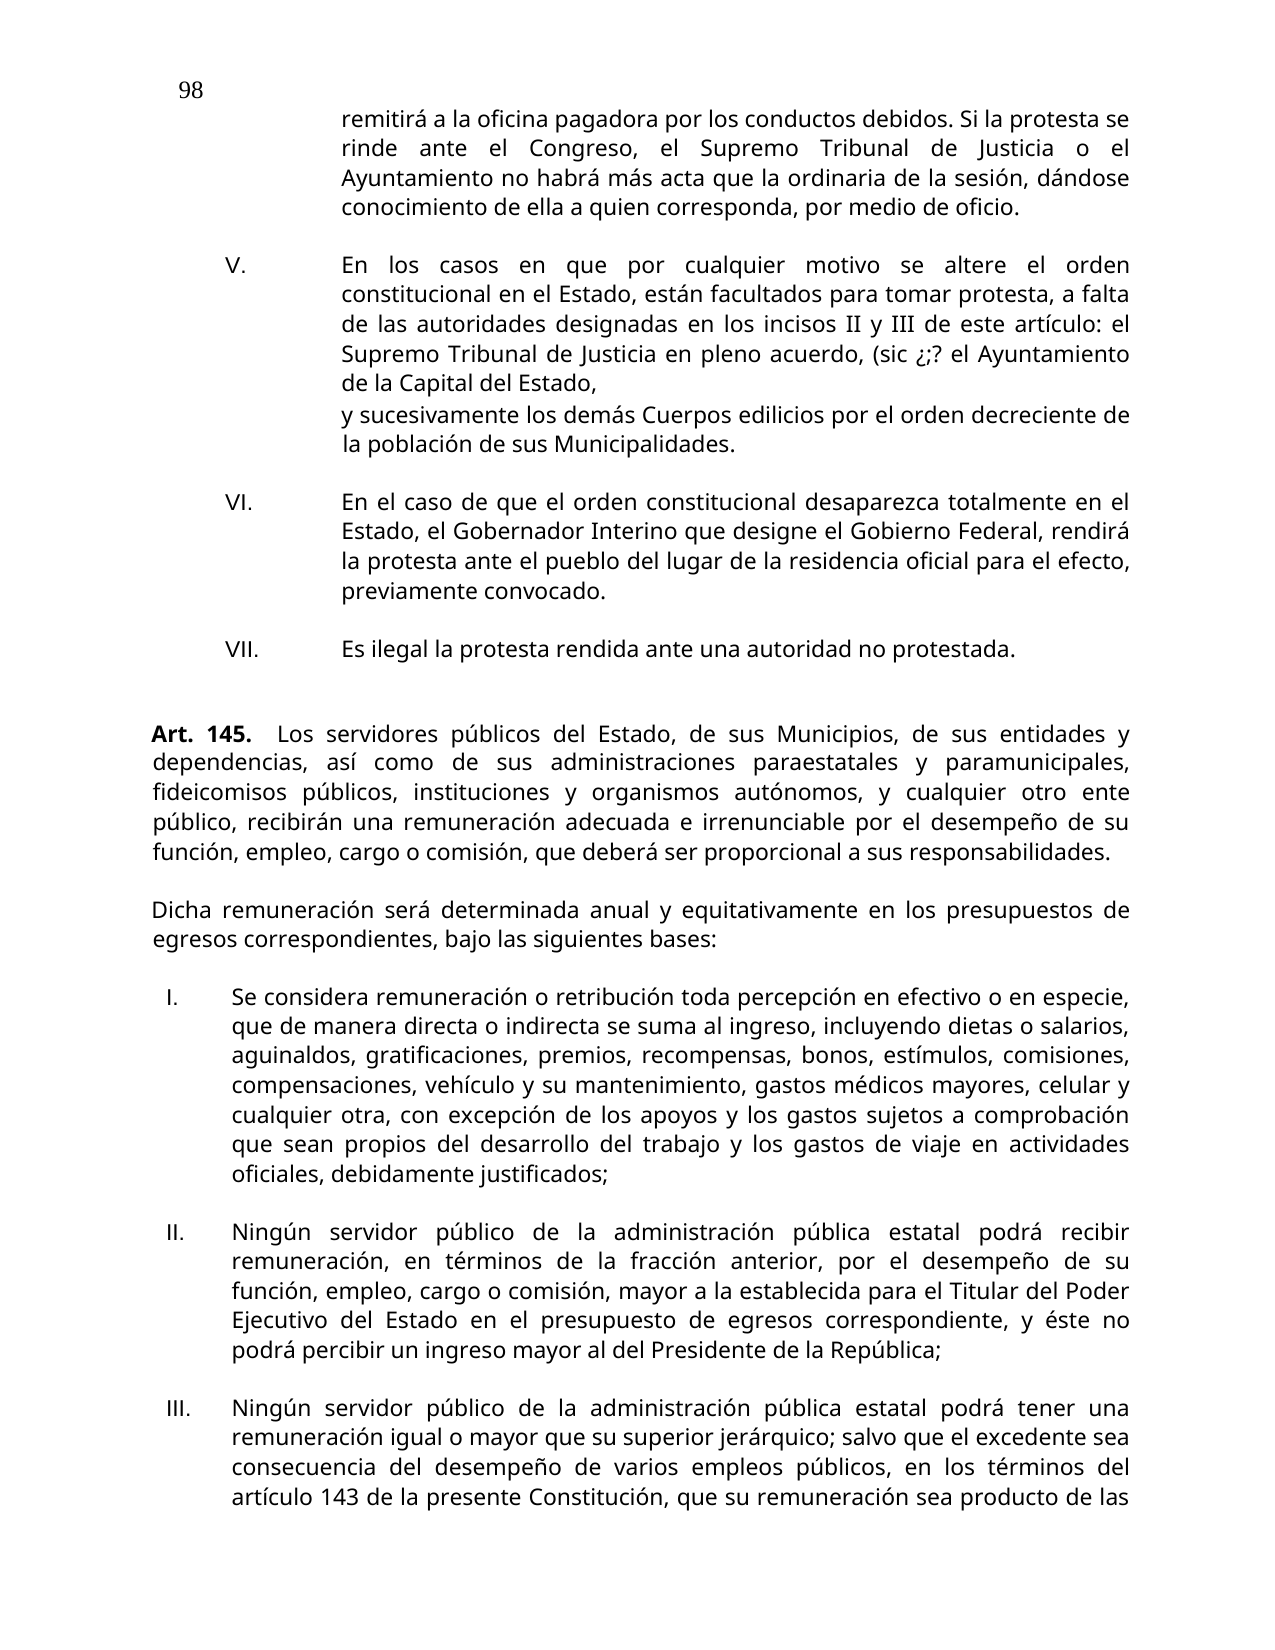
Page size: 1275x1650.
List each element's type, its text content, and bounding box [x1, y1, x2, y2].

list Ningún servidor público de la administración pública estatal podrá recibir remuneración, en términos de la fracción anterior, por el desempeño de su función, empleo, cargo o comisión, mayor a la establecida para el Titular del Poder Ejecutivo del Estado en el presupuesto de egresos correspondiente, y éste no podrá percibir un ingreso mayor al del Presidente de la República; [166, 1217, 1131, 1365]
list En el caso de que el orden constitucional desaparezca totalmente en el Estado, el Gobernador Interino que designe el Gobierno Federal, rendirá la protesta ante el pueblo del lugar de la residencia oficial para el efecto, previamente convocado. [225, 487, 1131, 606]
text Dicha remuneración será determinada anual y equitativamente en los presupuestos de egresos correspondientes, bajo las siguientes bases: [151, 894, 1131, 954]
list Se considera remuneración o retribución toda percepción en efectivo o en especie, que de manera directa o indirecta se suma al ingreso, incluyendo dietas o salarios, aguinaldos, gratificaciones, premios, recompensas, bonos, estímulos, comisiones, compensaciones, vehículo y su mantenimiento, gastos médicos mayores, celular y cualquier otra, con excepción de los apoyos y los gastos sujetos a comprobación que sean propios del desarrollo del trabajo y los gastos de viaje en actividades oficiales, debidamente justificados; [166, 981, 1131, 1189]
list En los casos en que por cualquier motivo se altere el orden constitucional en el Estado, están facultados para tomar protesta, a falta de las autoridades designadas en los incisos II y III de este artículo: el Supremo Tribunal de Justicia en pleno acuerdo, (sic ¿;? el Ayuntamiento de la Capital del Estado, [225, 250, 1131, 399]
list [225, 104, 1131, 222]
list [166, 1393, 1131, 1512]
text y sucesivamente los demás Cuerpos edilicios por el orden decreciente de la población de sus Municipalidades. [341, 400, 1131, 459]
list Es ilegal la protesta rendida ante una autoridad no protestada. [225, 633, 1131, 663]
text Art. 145. Los servidores públicos del Estado, de sus Municipios, de sus entidades y dependencias, así como de sus administraciones paraestatales y paramunicipales, fideicomisos públicos, instituciones y organismos autónomos, y cualquier otro ente público, recibirán una remuneración adecuada e irrenunciable por el desempeño de su función, empleo, cargo o comisión, que deberá ser proporcional a sus responsabilidades. [151, 718, 1131, 867]
